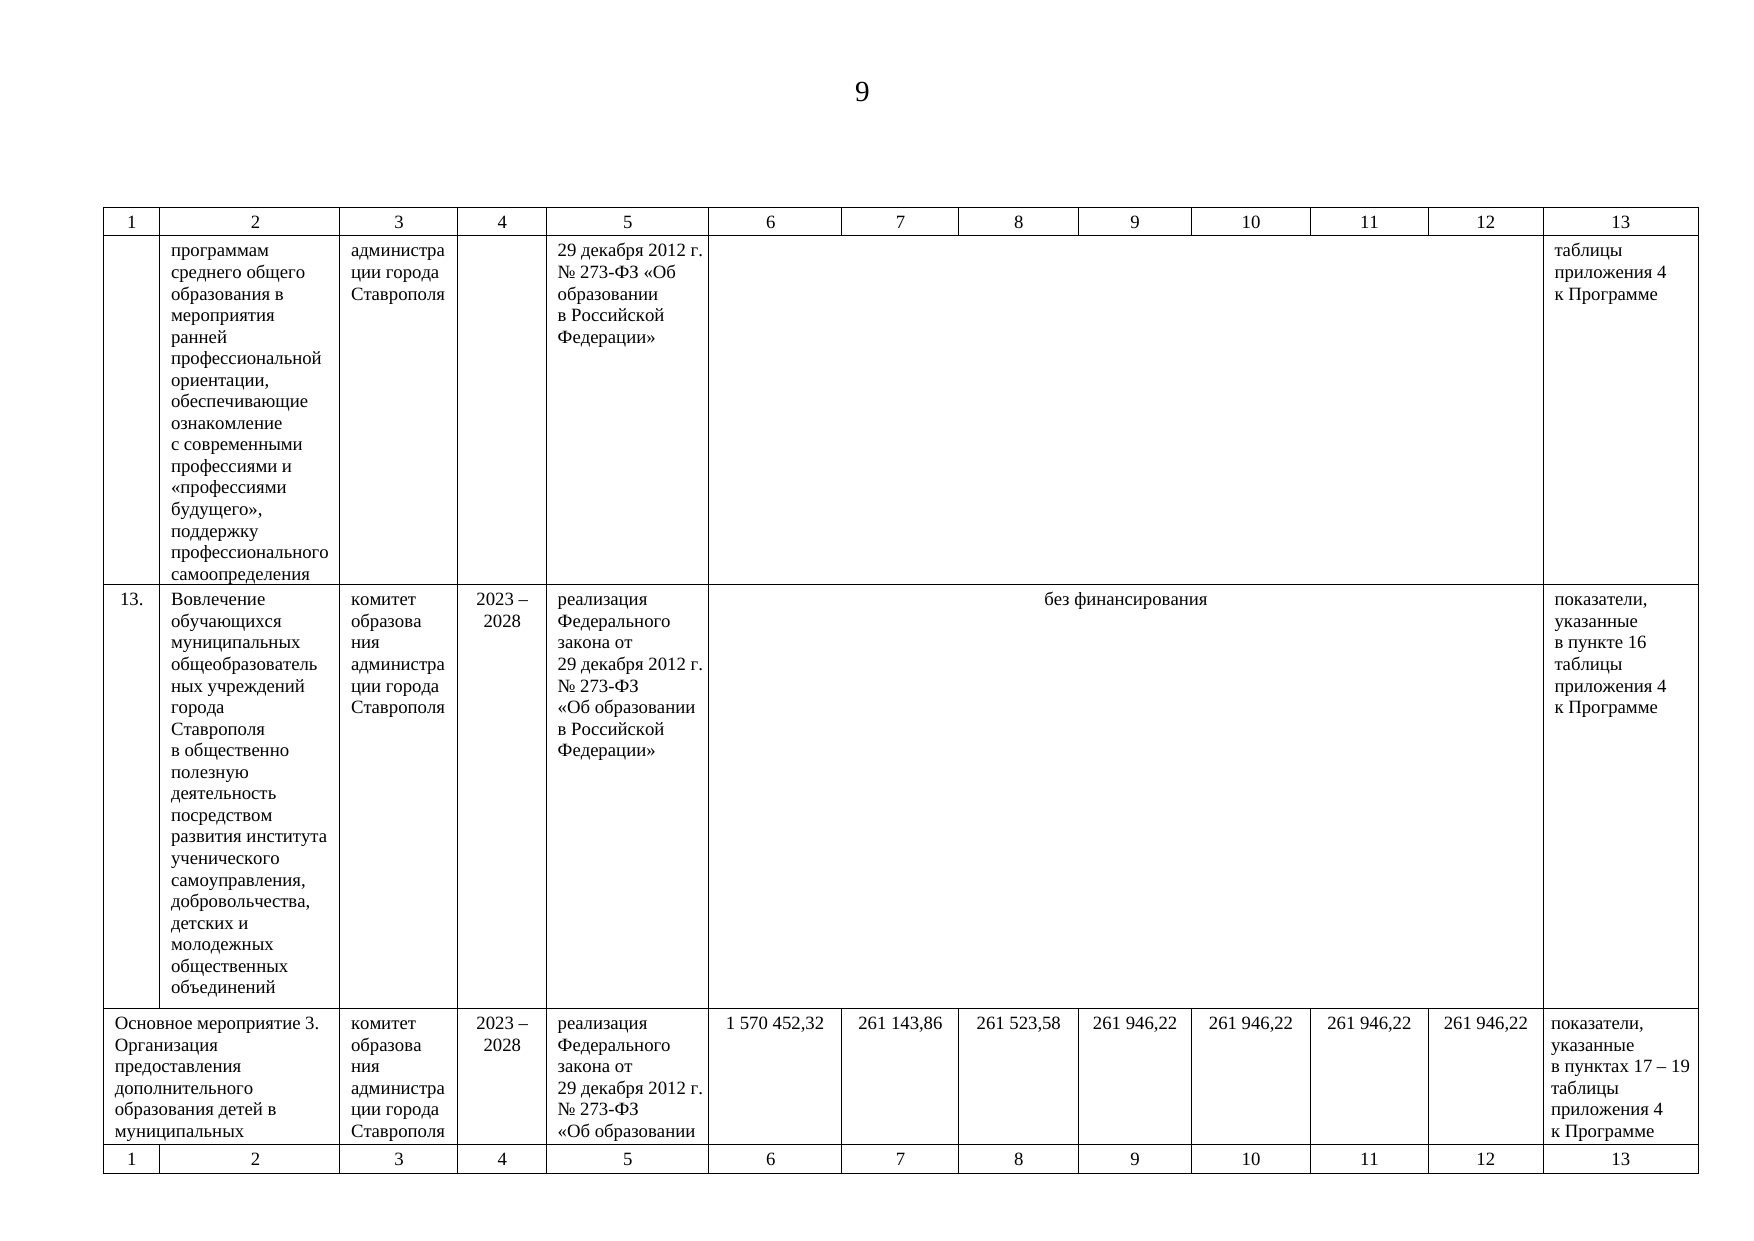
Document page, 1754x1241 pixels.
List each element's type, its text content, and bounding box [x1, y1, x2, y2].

table_cell 12 [1429, 1145, 1543, 1173]
table_cell показатели, указанные в пунктах 17 – 19 таблицы приложения 4 к Программе [1544, 1009, 1698, 1144]
table_cell 1 [104, 1145, 159, 1173]
table_cell 261 946,22 [1311, 1009, 1428, 1144]
table_cell показатели, указанные в пункте 16 таблицы приложения 4 к Программе [1544, 585, 1698, 1008]
table_cell 29 декабря 2012 г. № 273-ФЗ «Об образовании в Российской Федерации» [547, 236, 708, 584]
table_cell 8 [959, 208, 1078, 235]
table_cell 261 946,22 [1079, 1009, 1191, 1144]
table_cell [709, 236, 1543, 584]
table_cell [340, 1009, 457, 1144]
table_cell 9 [1079, 208, 1191, 235]
table_cell 4 [458, 1145, 546, 1173]
table_cell 13. [104, 585, 159, 1008]
table_cell 8 [959, 1145, 1078, 1173]
table_cell 13 [1544, 1145, 1698, 1173]
table_cell администра ции города Ставрополя [340, 236, 457, 584]
table_cell 10 [1192, 208, 1310, 235]
table_cell 4 [458, 208, 546, 235]
table_cell 6 [709, 1145, 841, 1173]
table_cell [104, 236, 159, 584]
table_cell 1 [104, 208, 159, 235]
table_cell реализация Федерального закона от 29 декабря 2012 г. № 273-ФЗ «Об образовании [547, 1009, 708, 1144]
table_cell Вовлечение обучающихся муниципальных общеобразователь ных учреждений города Ставрополя в общественно полезную деятельность посредством развития института ученического самоуправления, добровольчества, детских и молодежных общественных объединений [160, 585, 339, 1008]
table_cell 261 143,86 [842, 1009, 958, 1144]
table_cell 3 [340, 1145, 457, 1173]
table_cell программам среднего общего образования в мероприятия ранней профессиональной ориентации, обеспечивающие ознакомление с современными профессиями и «профессиями будущего», поддержку профессионального самоопределения [160, 236, 339, 584]
table_cell 2023 – 2028 [458, 1009, 546, 1144]
table_cell 1 570 452,32 [709, 1009, 841, 1144]
table_cell 12 [1429, 208, 1543, 235]
table_cell 2023 – 2028 [458, 585, 546, 1008]
table_cell 261 946,22 [1429, 1009, 1543, 1144]
table_cell 5 [547, 1145, 708, 1173]
table_cell 2 [160, 1145, 339, 1173]
table_cell 11 [1311, 1145, 1428, 1173]
table_cell комитет образова ния администра ции города Ставрополя [340, 585, 457, 1008]
table_cell без финансирования [709, 585, 1543, 1008]
table_cell 6 [709, 208, 841, 235]
table_cell 11 [1311, 208, 1428, 235]
table_cell таблицы приложения 4 к Программе [1544, 236, 1698, 584]
table_cell 261 946,22 [1192, 1009, 1310, 1144]
table_cell Основное мероприятие 3. Организация предоставления дополнительного образования детей в муниципальных [104, 1009, 339, 1144]
table_cell 13 [1544, 208, 1698, 235]
table_cell реализация Федерального закона от 29 декабря 2012 г. № 273-ФЗ «Об образовании в Российской Федерации» [547, 585, 708, 1008]
table_cell 7 [842, 208, 958, 235]
table_cell 7 [842, 1145, 958, 1173]
table_cell 5 [547, 208, 708, 235]
table_cell 2 [160, 208, 339, 235]
table_cell [458, 236, 546, 584]
table_cell 9 [1079, 1145, 1191, 1173]
table_cell 261 523,58 [959, 1009, 1078, 1144]
table_cell 10 [1192, 1145, 1310, 1173]
table_cell 3 [340, 208, 457, 235]
